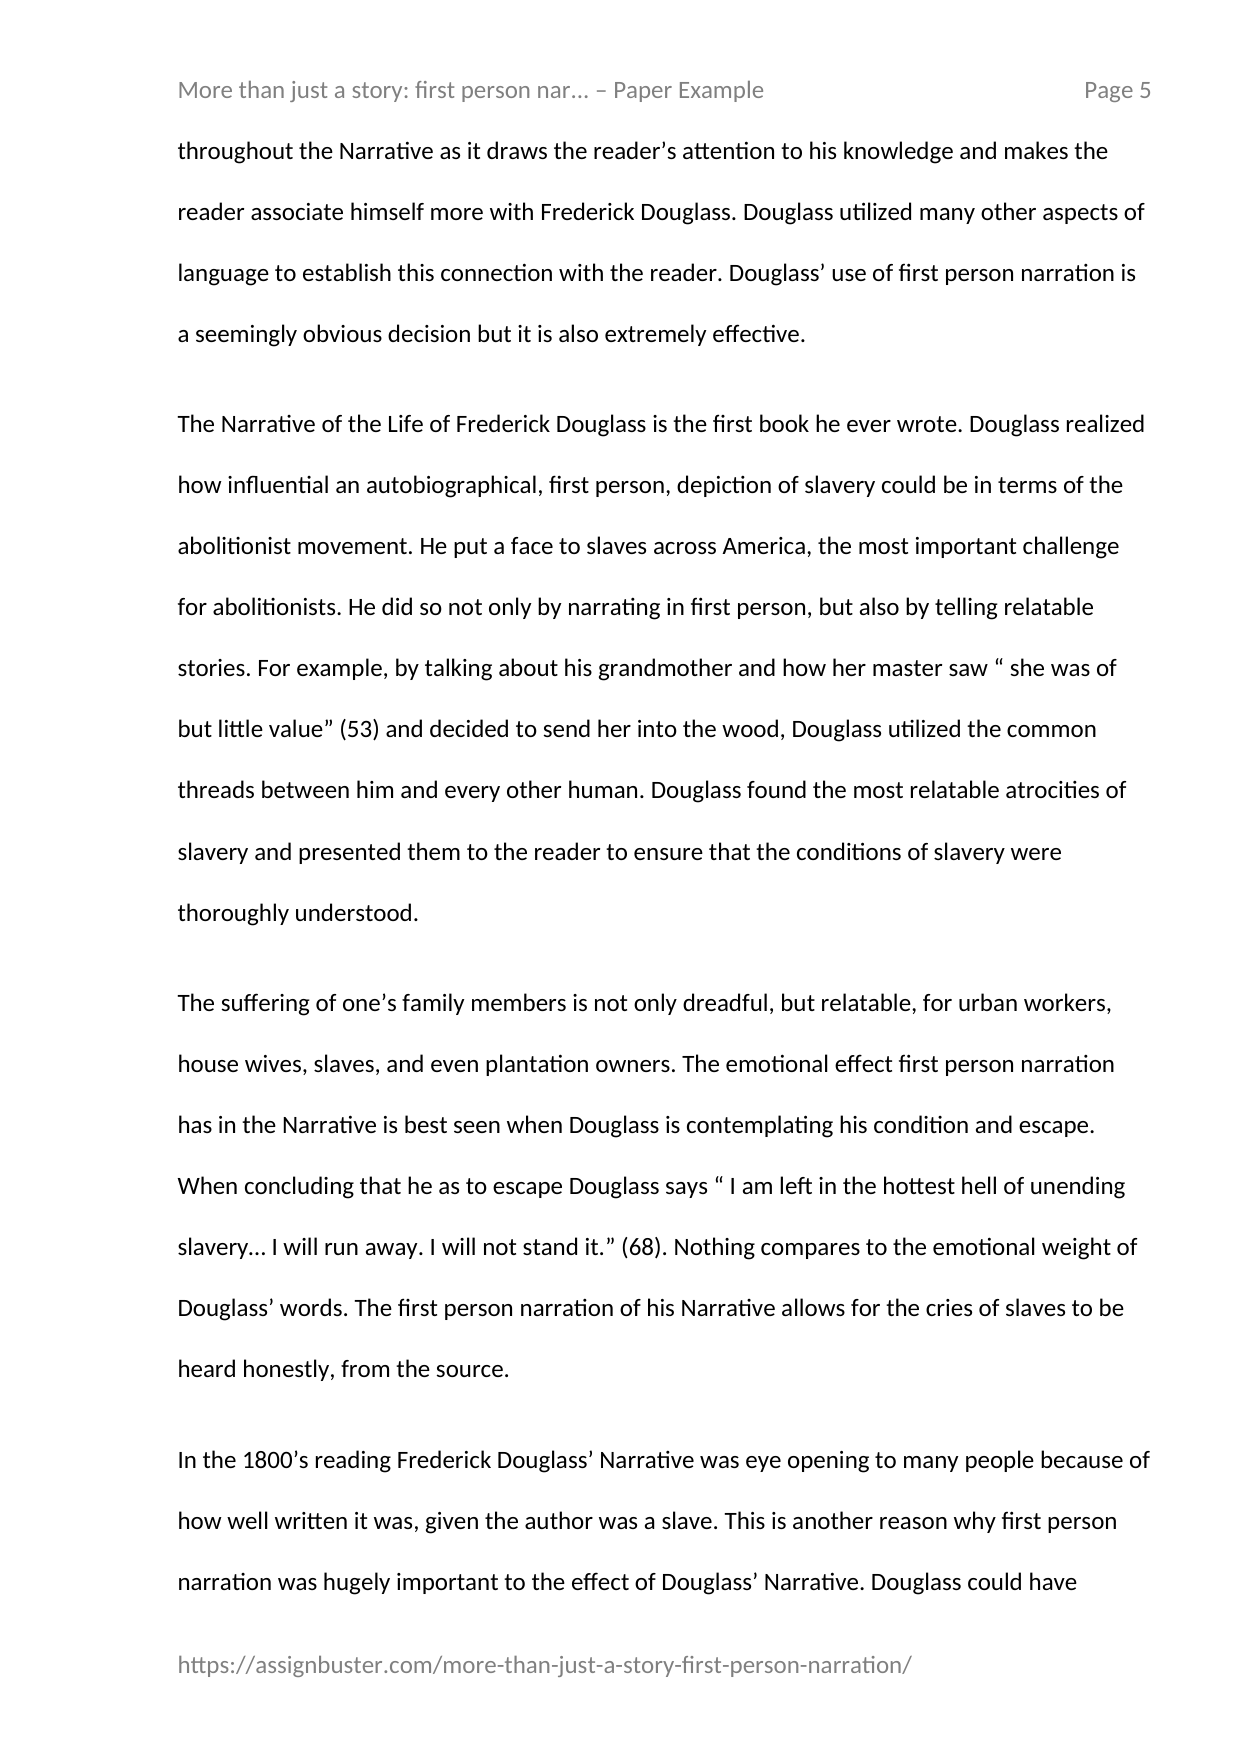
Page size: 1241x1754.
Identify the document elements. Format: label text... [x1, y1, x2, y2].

text The suffering of one’s family members is not only dreadful, but relatable, for urban workers, house wives, slaves, and even plantation owners. The emotional effect first person narration has in the Narrative is best seen when Douglass is contemplating his condition and escape. When concluding that he as to escape Douglass says “ I am left in the hottest hell of unending slavery… I will run away. I will not stand it.” (68). Nothing compares to the emotional weight of Douglass’ words. The first person narration of his Narrative allows for the cries of slaves to be heard honestly, from the source. [177, 987, 1152, 1384]
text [177, 135, 1152, 348]
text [177, 1444, 1152, 1597]
text The Narrative of the Life of Frederick Douglass is the first book he ever wrote. Douglass realized how influential an autobiographical, first person, depiction of slavery could be in terms of the abolitionist movement. He put a face to slaves across America, the most important challenge for abolitionists. He did so not only by narrating in first person, but also by telling relatable stories. For example, by talking about his grandmother and how her master saw “ she was of but little value” (53) and decided to send her into the wood, Douglass utilized the common threads between him and every other human. Douglass found the most relatable atrocities of slavery and presented them to the reader to ensure that the conditions of slavery were thoroughly understood. [177, 408, 1152, 927]
